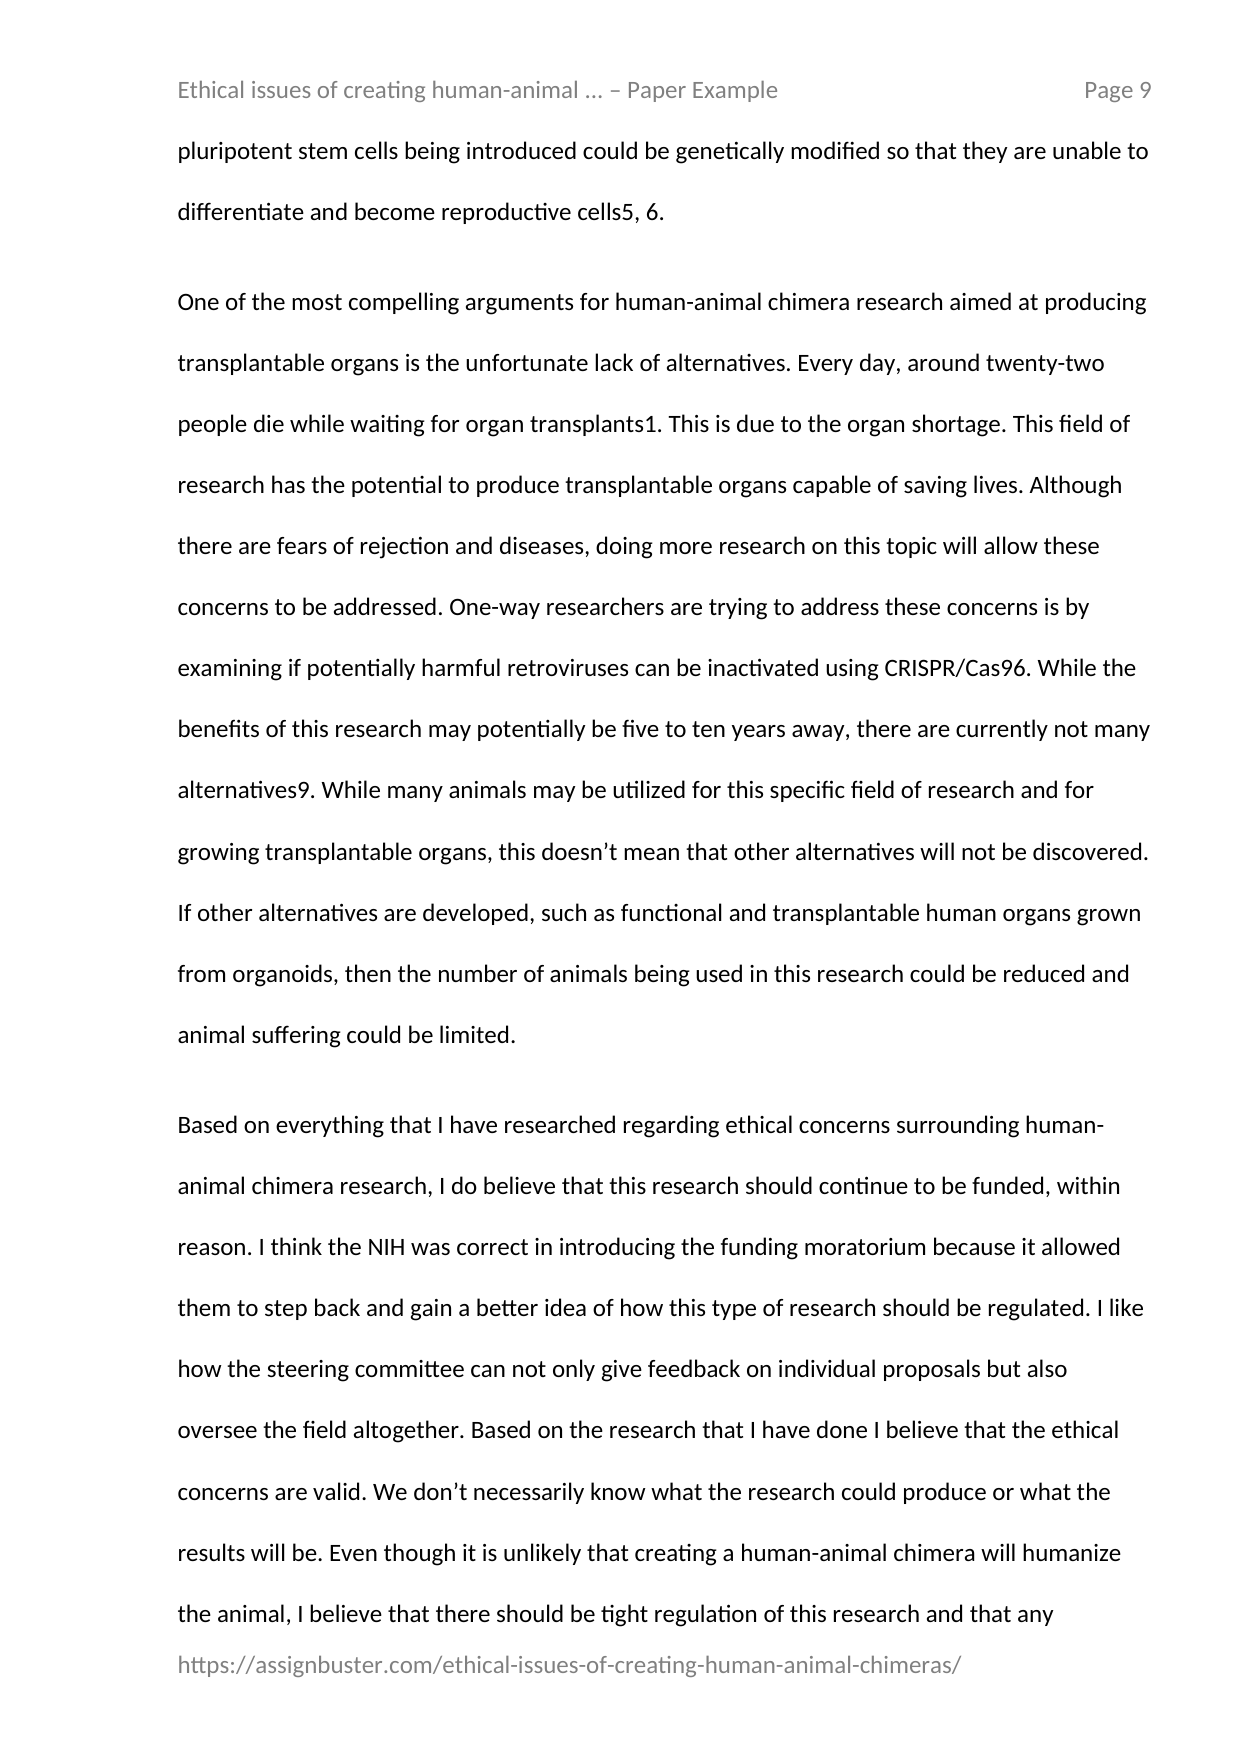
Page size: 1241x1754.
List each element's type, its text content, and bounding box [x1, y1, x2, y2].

text One of the most compelling arguments for human-animal chimera research aimed at producing transplantable organs is the unfortunate lack of alternatives. Every day, around twenty-two people die while waiting for organ transplants1. This is due to the organ shortage. This field of research has the potential to produce transplantable organs capable of saving lives. Although there are fears of rejection and diseases, doing more research on this topic will allow these concerns to be addressed. One-way researchers are trying to address these concerns is by examining if potentially harmful retroviruses can be inactivated using CRISPR/Cas96. While the benefits of this research may potentially be five to ten years away, there are currently not many alternatives9. While many animals may be utilized for this specific field of research and for growing transplantable organs, this doesn’t mean that other alternatives will not be discovered. If other alternatives are developed, such as functional and transplantable human organs grown from organoids, then the number of animals being used in this research could be reduced and animal suffering could be limited. [177, 286, 1152, 1049]
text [177, 135, 1152, 226]
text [177, 1109, 1152, 1628]
